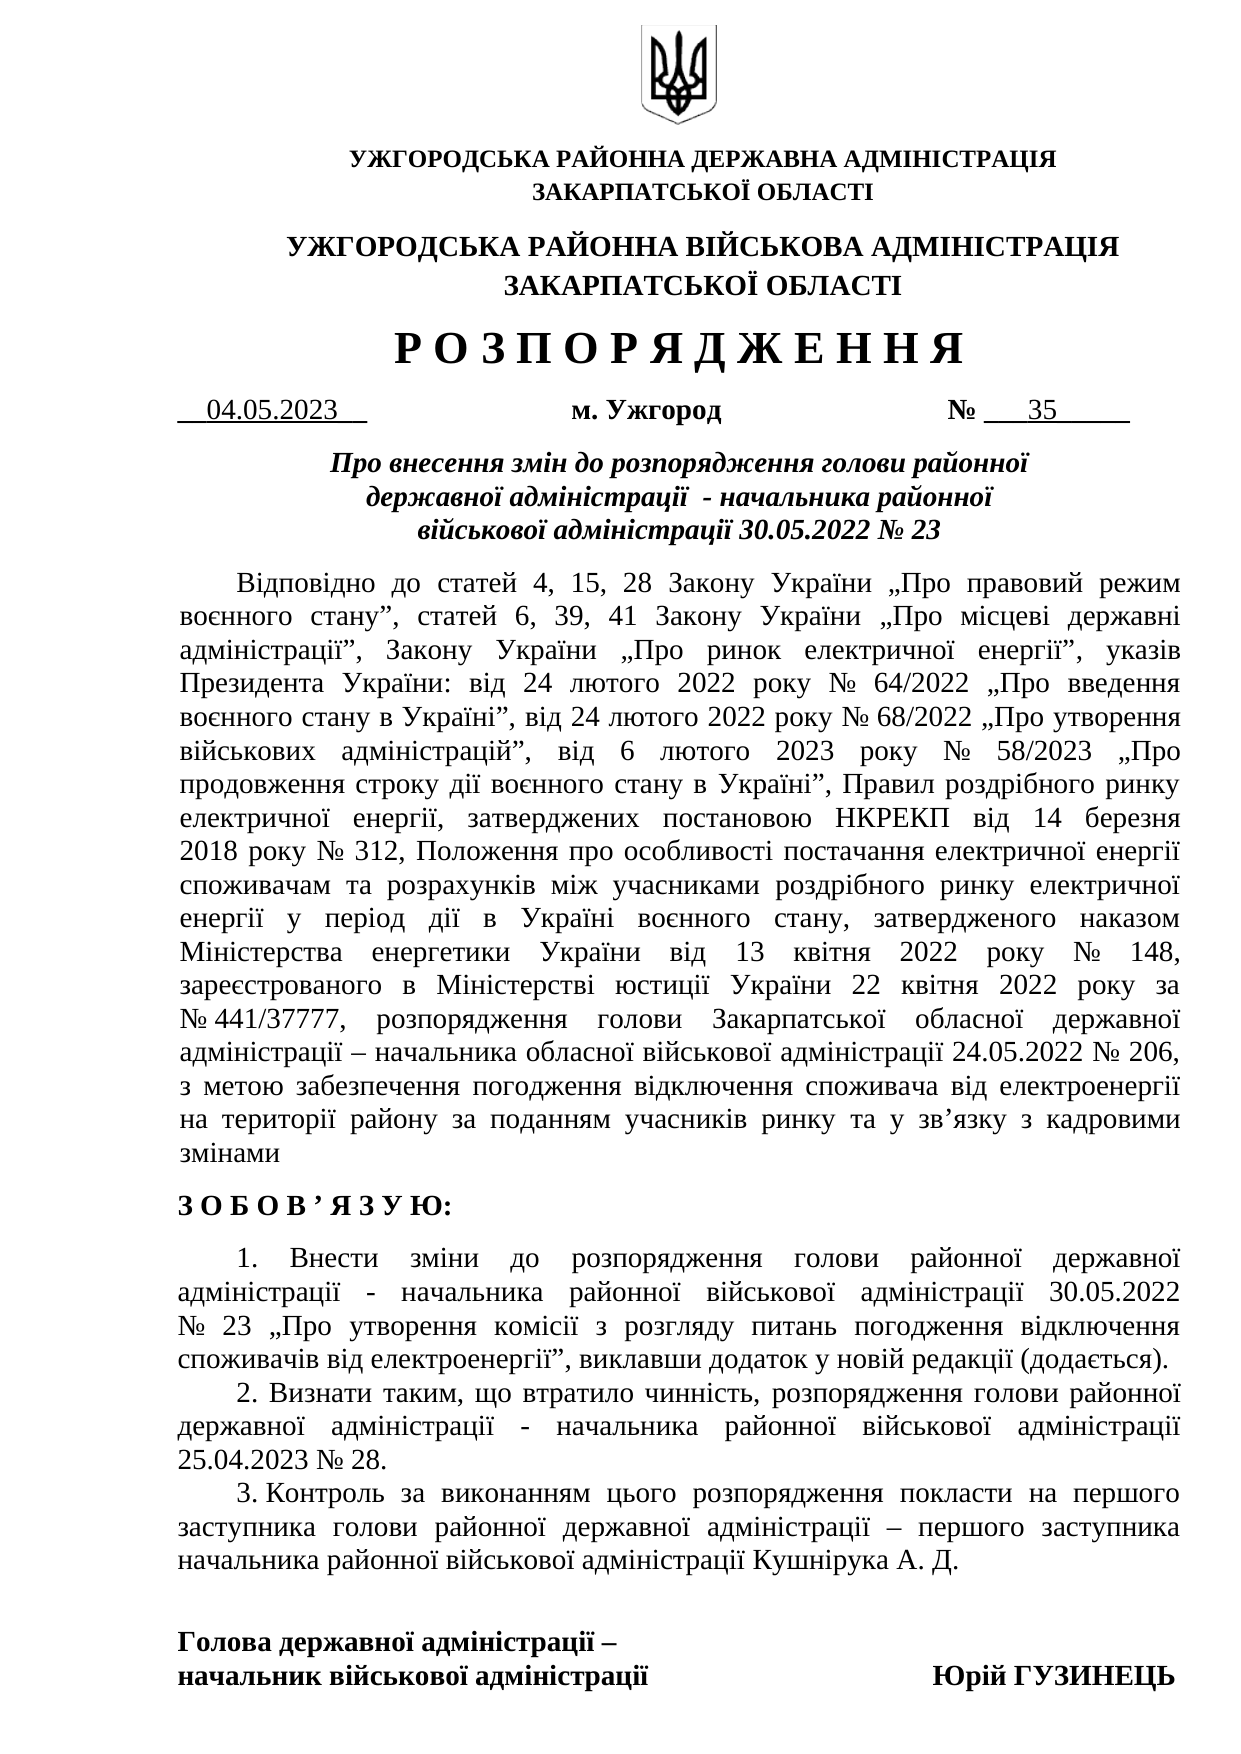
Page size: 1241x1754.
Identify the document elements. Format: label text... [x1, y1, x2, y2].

text Ужгородська районна державна адміністрація [224, 144, 1181, 173]
text 2. Визнати таким, що втратило чинність, розпорядження голови районної державної адміністрації - начальника районної військової адміністрації 25.04.2023 № 28. [177, 1375, 1181, 1475]
text 3. Контроль за виконанням цього розпорядження покласти на першого заступника голови районної державної адміністрації – першого заступника начальника районної військової адміністрації Кушнірука А. Д. [177, 1475, 1181, 1576]
text УЖГОРОДСЬКА РАЙОННА ВІЙСЬКОВА адміністрація [224, 229, 1181, 263]
text Закарпатської області [224, 177, 1181, 206]
text З О Б О В ’ Я З У Ю: [177, 1188, 1181, 1221]
picture [641, 25, 717, 125]
text 1. Внести зміни до розпорядження голови районної державної адміністрації - начальника районної військової адміністрації 30.05.2022 № 23 „Про утворення комісії з розгляду питань погодження відключення споживачів від електроенергії”, виклавши додаток у новій редакції (додається). [177, 1241, 1181, 1375]
text Р О З П О Р Я Д Ж Е Н Н Я [177, 321, 1181, 373]
text __04.05.2023__ м. Ужгород № ___35_____ [177, 392, 1181, 426]
text Про внесення змін до розпорядження голови районної [177, 445, 1181, 479]
text Голова державної адміністрації – [177, 1624, 1181, 1658]
text військової адміністрації 30.05.2022 № 23 [177, 512, 1181, 546]
text державної адміністрації - начальника районної [177, 479, 1181, 512]
text ЗАКАРПАТСЬКОЇ ОБЛАСТІ [224, 268, 1181, 301]
text Відповідно до статей 4, 15, 28 Закону України „Про правовий режим воєнного стану”, статей 6, 39, 41 Закону України „Про місцеві державні адміністрації”, Закону України „Про ринок електричної енергії”, указів Президента України: від 24 лютого 2022 року № 64/2022 „Про введення воєнного стану в Україні”, від 24 лютого 2022 року № 68/2022 „Про утворення військових адміністрацій”, від 6 лютого 2023 року № 58/2023 „Про продовження строку дії воєнного стану в Україні”, Правил роздрібного ринку електричної енергії, затверджених постановою НКРЕКП від 14 березня 2018 року № 312, Положення про особливості постачання електричної енергії споживачам та розрахунків між учасниками роздрібного ринку електричної енергії у період дії в Україні воєнного стану, затвердженого наказом Міністерства енергетики України від 13 квітня 2022 року № 148, зареєстрованого в Міністерстві юстиції України 22 квітня 2022 року за № 441/37777, розпорядження голови Закарпатської обласної державної адміністрації – начальника обласної військової адміністрації 24.05.2022 № 206, з метою забезпечення погодження відключення споживача від електроенергії на території району за поданням учасників ринку та у зв’язку з кадровими змінами [179, 565, 1181, 1169]
text начальник військової адміністрації Юрій ГУЗИНЕЦЬ [177, 1658, 1181, 1691]
